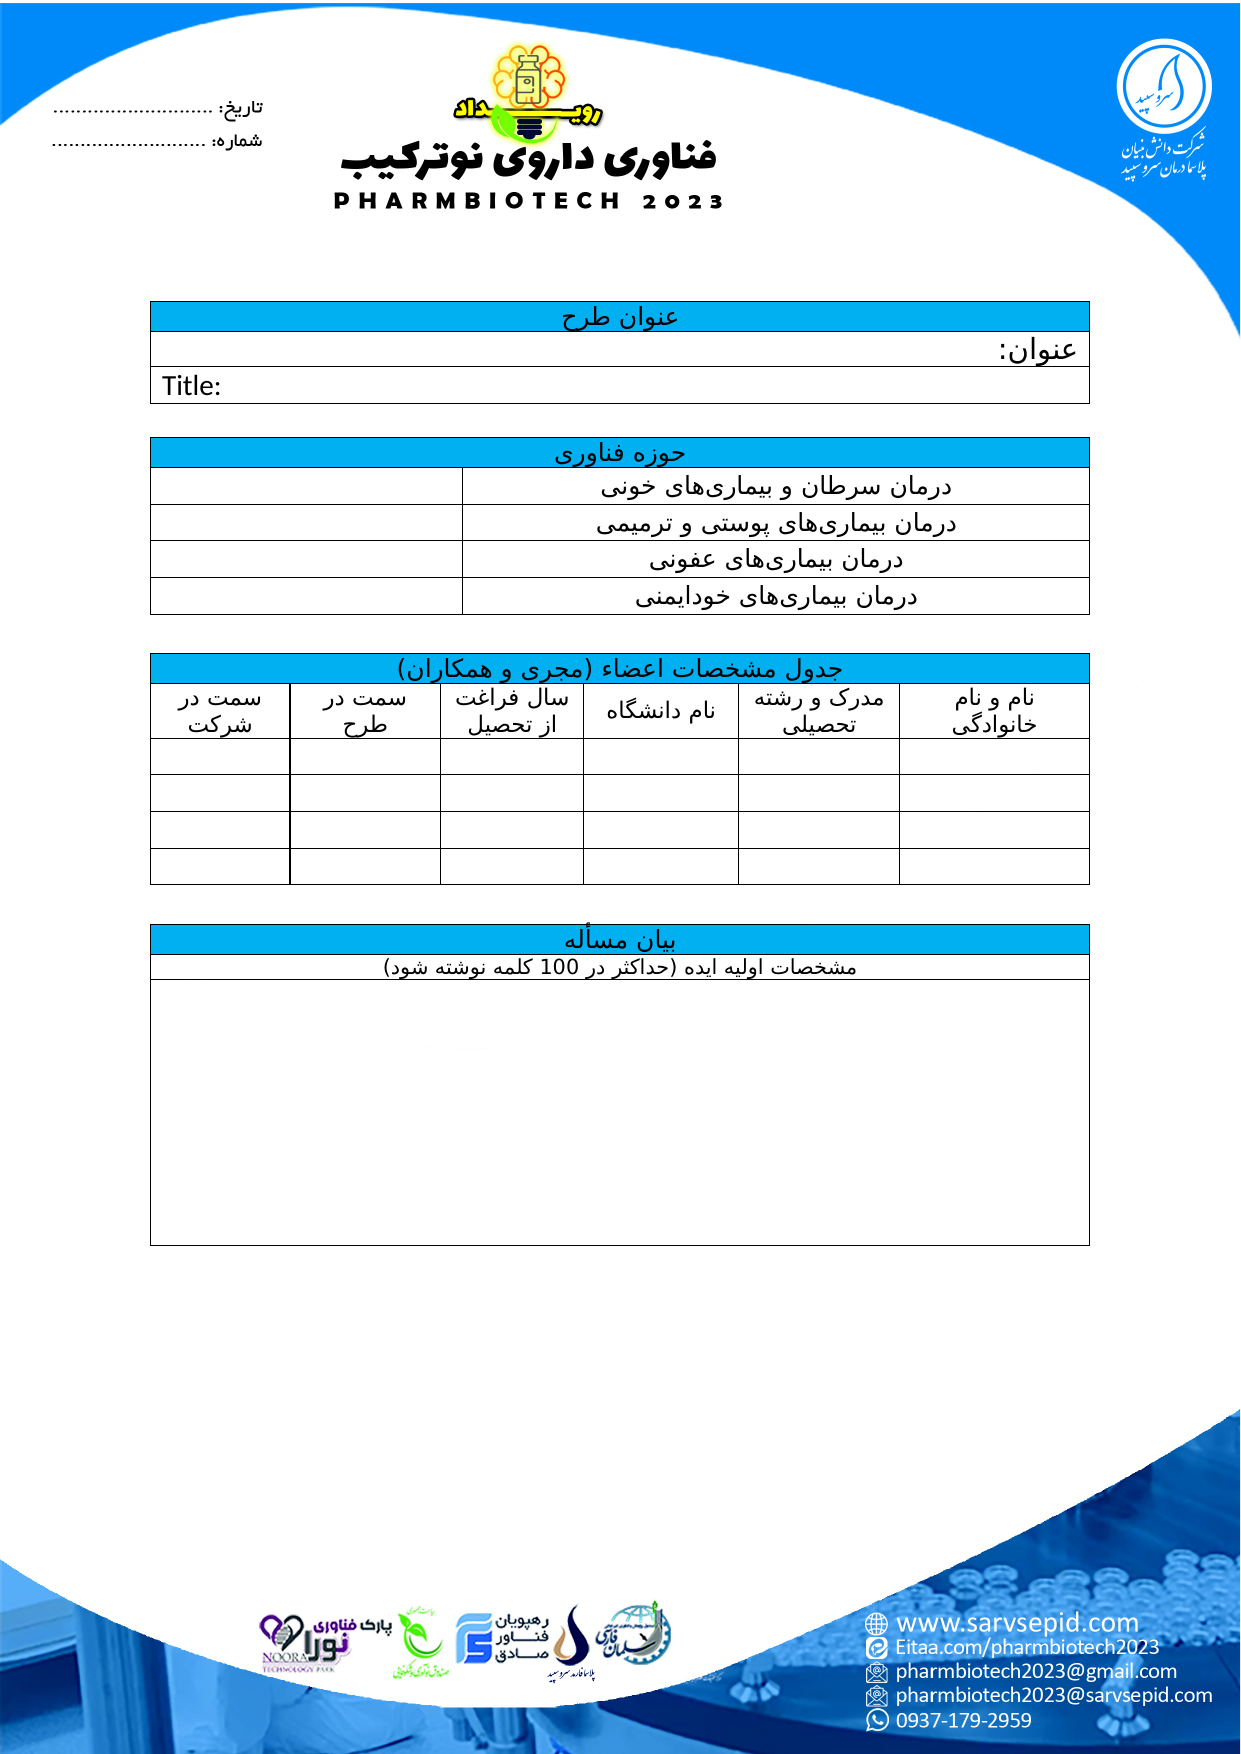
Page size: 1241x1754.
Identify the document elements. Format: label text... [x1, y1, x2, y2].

table_header حوزه فناوری [151, 438, 1089, 467]
table_cell [441, 812, 583, 848]
table_cell [739, 739, 899, 774]
table_cell عنوان: [151, 332, 1089, 366]
table_cell [151, 812, 289, 848]
table_cell [441, 775, 583, 811]
table_header بیان مسأله [151, 925, 1089, 954]
table_cell سمت در طرح [291, 684, 440, 738]
table_cell [900, 775, 1089, 811]
table_cell Title: [151, 367, 1089, 403]
table_cell نام و نام خانوادگی [900, 684, 1089, 738]
table_cell [900, 849, 1089, 884]
table_header عنوان طرح [151, 302, 1089, 331]
table_cell [151, 541, 462, 577]
table_cell [441, 739, 583, 774]
table_cell [291, 775, 440, 811]
table_cell درمان سرطان و بیماری‌های خونی [463, 468, 1089, 504]
table_cell [739, 849, 899, 884]
table_cell درمان بیماری‌های عفونی [463, 541, 1089, 577]
table_cell [151, 468, 462, 504]
table_cell درمان بیماری‌های خودایمنی [463, 578, 1089, 614]
table_cell مدرک و رشته تحصیلی [739, 684, 899, 738]
table_cell [291, 849, 440, 884]
table_cell سال فراغت از تحصیل [441, 684, 583, 738]
table_cell [739, 775, 899, 811]
table_cell نام دانشگاه [584, 684, 738, 738]
table_cell [584, 739, 738, 774]
table_cell [900, 812, 1089, 848]
table_cell [584, 775, 738, 811]
table_cell [584, 812, 738, 848]
table_cell درمان بیماری‌های پوستی و ترمیمی [463, 505, 1089, 540]
table_cell [151, 775, 289, 811]
table_cell مشخصات اولیه ایده (حداکثر در 100 کلمه نوشته شود) [151, 955, 1089, 979]
table_cell [291, 739, 440, 774]
table_cell [151, 578, 462, 614]
table_header جدول مشخصات اعضاء (مجری و همکاران) [151, 654, 1089, 683]
table_cell [739, 812, 899, 848]
table_cell [151, 849, 289, 884]
table_cell سمت در شرکت [151, 684, 289, 738]
table_cell [151, 505, 462, 540]
table_cell [291, 812, 440, 848]
table_cell [441, 849, 583, 884]
table_cell [151, 739, 289, 774]
table_cell [900, 739, 1089, 774]
picture [0, 3, 1241, 1754]
table_cell [151, 980, 1089, 1245]
table_cell [584, 849, 738, 884]
